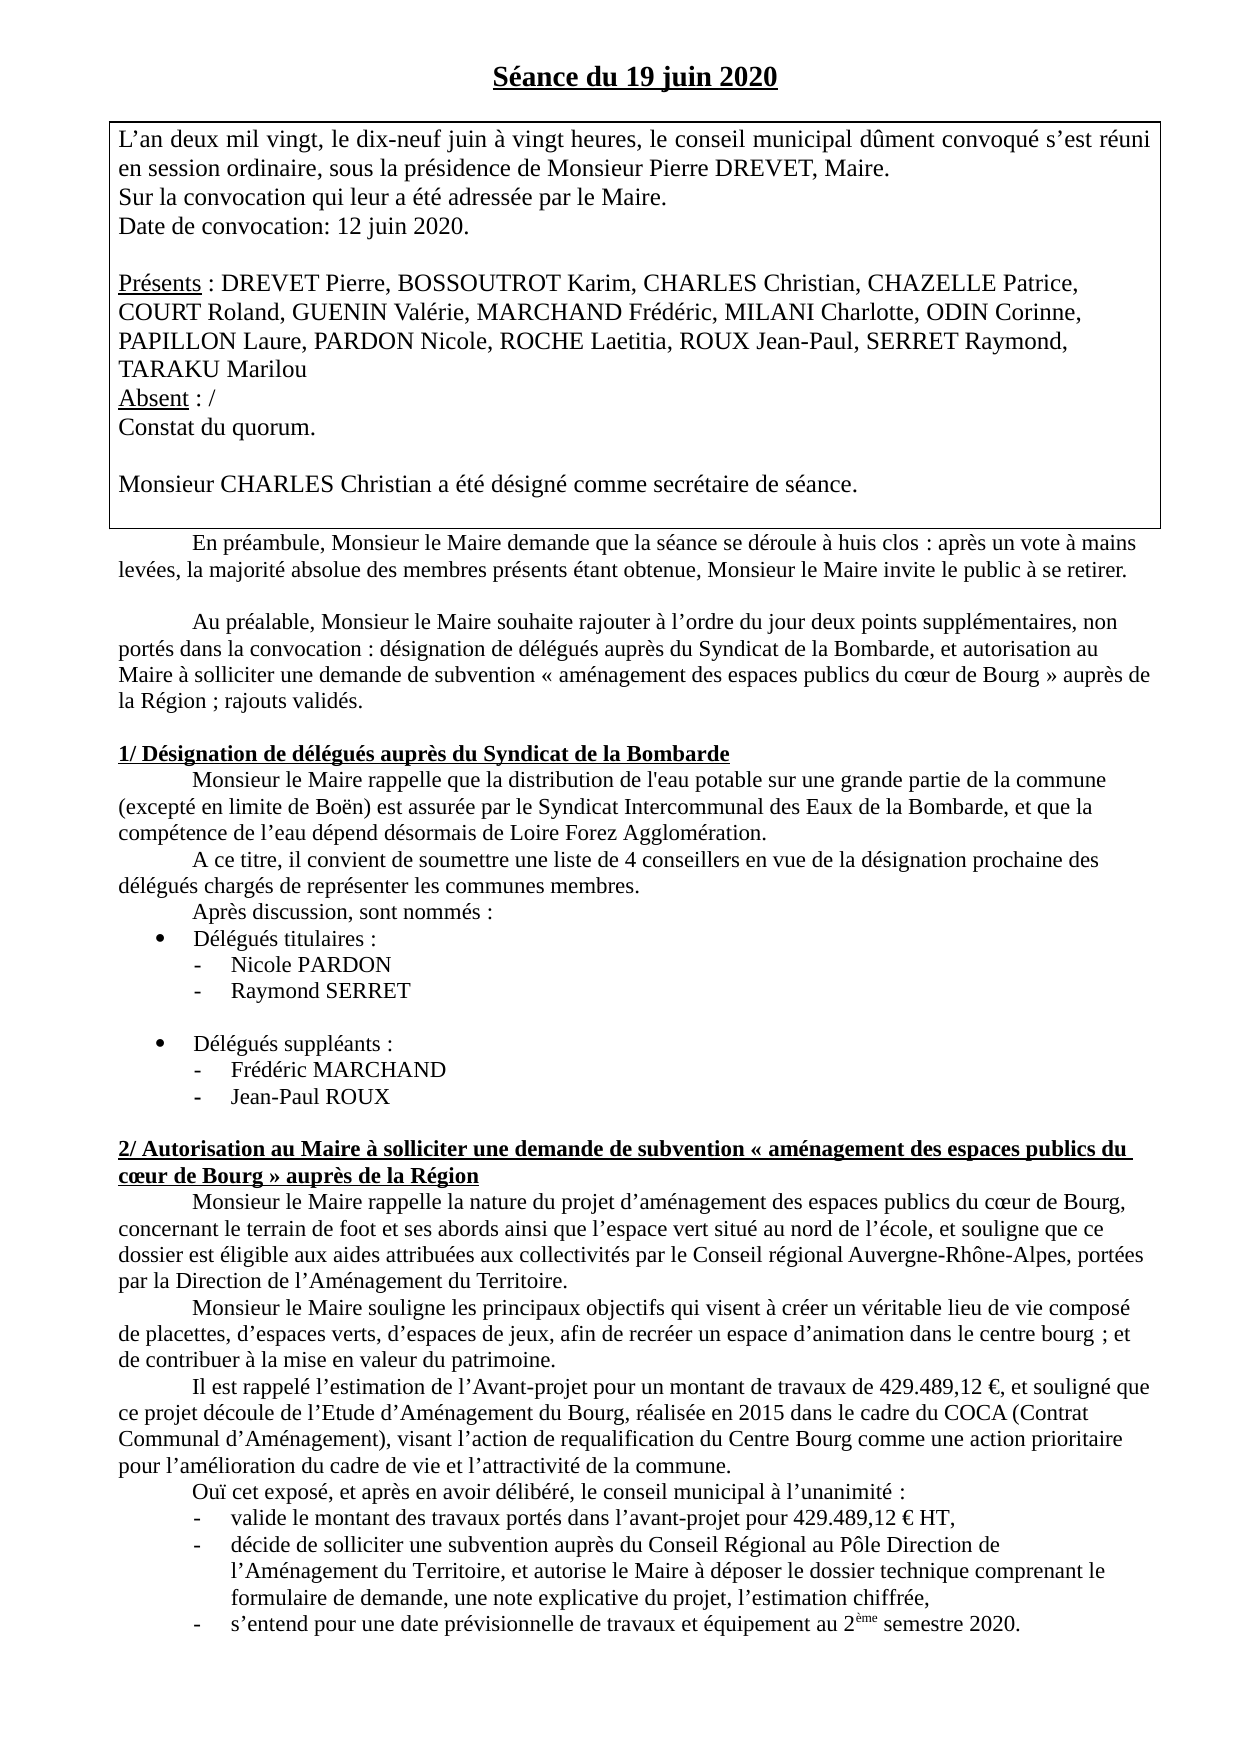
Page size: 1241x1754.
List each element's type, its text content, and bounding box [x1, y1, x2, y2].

text A ce titre, il convient de soumettre une liste de 4 conseillers en vue de la désignation prochaine des délégués chargés de représenter les communes membres. [118, 846, 1152, 898]
text Sur la convocation qui leur a été adressée par le Maire. [118, 182, 1152, 211]
text Monsieur le Maire rappelle la nature du projet d’aménagement des espaces publics du cœur de Bourg, concernant le terrain de foot et ses abords ainsi que l’espace vert situé au nord de l’école, et souligne que ce dossier est éligible aux aides attribuées aux collectivités par le Conseil régional Auvergne-Rhône-Alpes, portées par la Direction de l’Aménagement du Territoire. [118, 1188, 1152, 1294]
text 1/ Désignation de délégués auprès du Syndicat de la Bombarde [118, 740, 1152, 767]
list Frédéric MARCHAND [193, 1056, 1152, 1083]
list Jean-Paul ROUX [193, 1083, 1152, 1109]
text Monsieur CHARLES Christian a été désigné comme secrétaire de séance. [118, 469, 1152, 498]
list Nicole PARDON [193, 951, 1152, 977]
text Il est rappelé l’estimation de l’Avant-projet pour un montant de travaux de 429.489,12 €, et souligné que ce projet découle de l’Etude d’Aménagement du Bourg, réalisée en 2015 dans le cadre du COCA (Contrat Communal d’Aménagement), visant l’action de requalification du Centre Bourg comme une action prioritaire pour l’amélioration du cadre de vie et l’attractivité de la commune. [118, 1373, 1152, 1478]
text Ouï cet exposé, et après en avoir délibéré, le conseil municipal à l’unanimité : [118, 1478, 1152, 1504]
text Présents : DREVET Pierre, BOSSOUTROT Karim, CHARLES Christian, CHAZELLE Patrice, COURT Roland, GUENIN Valérie, MARCHAND Frédéric, MILANI Charlotte, ODIN Corinne, PAPILLON Laure, PARDON Nicole, ROCHE Laetitia, ROUX Jean-Paul, SERRET Raymond, TARAKU Marilou [118, 268, 1152, 383]
text Après discussion, sont nommés : [118, 898, 1152, 925]
list valide le montant des travaux portés dans l’avant-projet pour 429.489,12 € HT, [193, 1504, 1152, 1531]
list Délégués suppléants : [156, 1030, 1152, 1056]
list Délégués titulaires : [156, 925, 1152, 951]
text Au préalable, Monsieur le Maire souhaite rajouter à l’ordre du jour deux points supplémentaires, non portés dans la convocation : désignation de délégués auprès du Syndicat de la Bombarde, et autorisation au Maire à solliciter une demande de subvention « aménagement des espaces publics du cœur de Bourg » auprès de la Région ; rajouts validés. [118, 608, 1152, 714]
text Monsieur le Maire souligne les principaux objectifs qui visent à créer un véritable lieu de vie composé de placettes, d’espaces verts, d’espaces de jeux, afin de recréer un espace d’animation dans le centre bourg ; et de contribuer à la mise en valeur du patrimoine. [118, 1294, 1152, 1373]
text Date de convocation: 12 juin 2020. [118, 211, 1152, 239]
text Monsieur le Maire rappelle que la distribution de l'eau potable sur une grande partie de la commune (excepté en limite de Boën) est assurée par le Syndicat Intercommunal des Eaux de la Bombarde, et que la compétence de l’eau dépend désormais de Loire Forez Agglomération. [118, 767, 1152, 846]
list Raymond SERRET [193, 977, 1152, 1004]
text L’an deux mil vingt, le dix-neuf juin à vingt heures, le conseil municipal dûment convoqué s’est réuni en session ordinaire, sous la présidence de Monsieur Pierre DREVET, Maire. [110, 123, 1160, 182]
text Constat du quorum. [118, 412, 1152, 441]
list décide de solliciter une subvention auprès du Conseil Régional au Pôle Direction de l’Aménagement du Territoire, et autorise le Maire à déposer le dossier technique comprenant le formulaire de demande, une note explicative du projet, l’estimation chiffrée, [193, 1531, 1152, 1610]
text Absent : / [118, 383, 1152, 412]
title Séance du 19 juin 2020 [118, 59, 1152, 93]
text En préambule, Monsieur le Maire demande que la séance se déroule à huis clos : après un vote à mains levées, la majorité absolue des membres présents étant obtenue, Monsieur le Maire invite le public à se retirer. [118, 529, 1152, 582]
list s’entend pour une date prévisionnelle de travaux et équipement au 2ème semestre 2020. [193, 1610, 1152, 1636]
text 2/ Autorisation au Maire à solliciter une demande de subvention « aménagement des espaces publics du cœur de Bourg » auprès de la Région [118, 1136, 1152, 1188]
